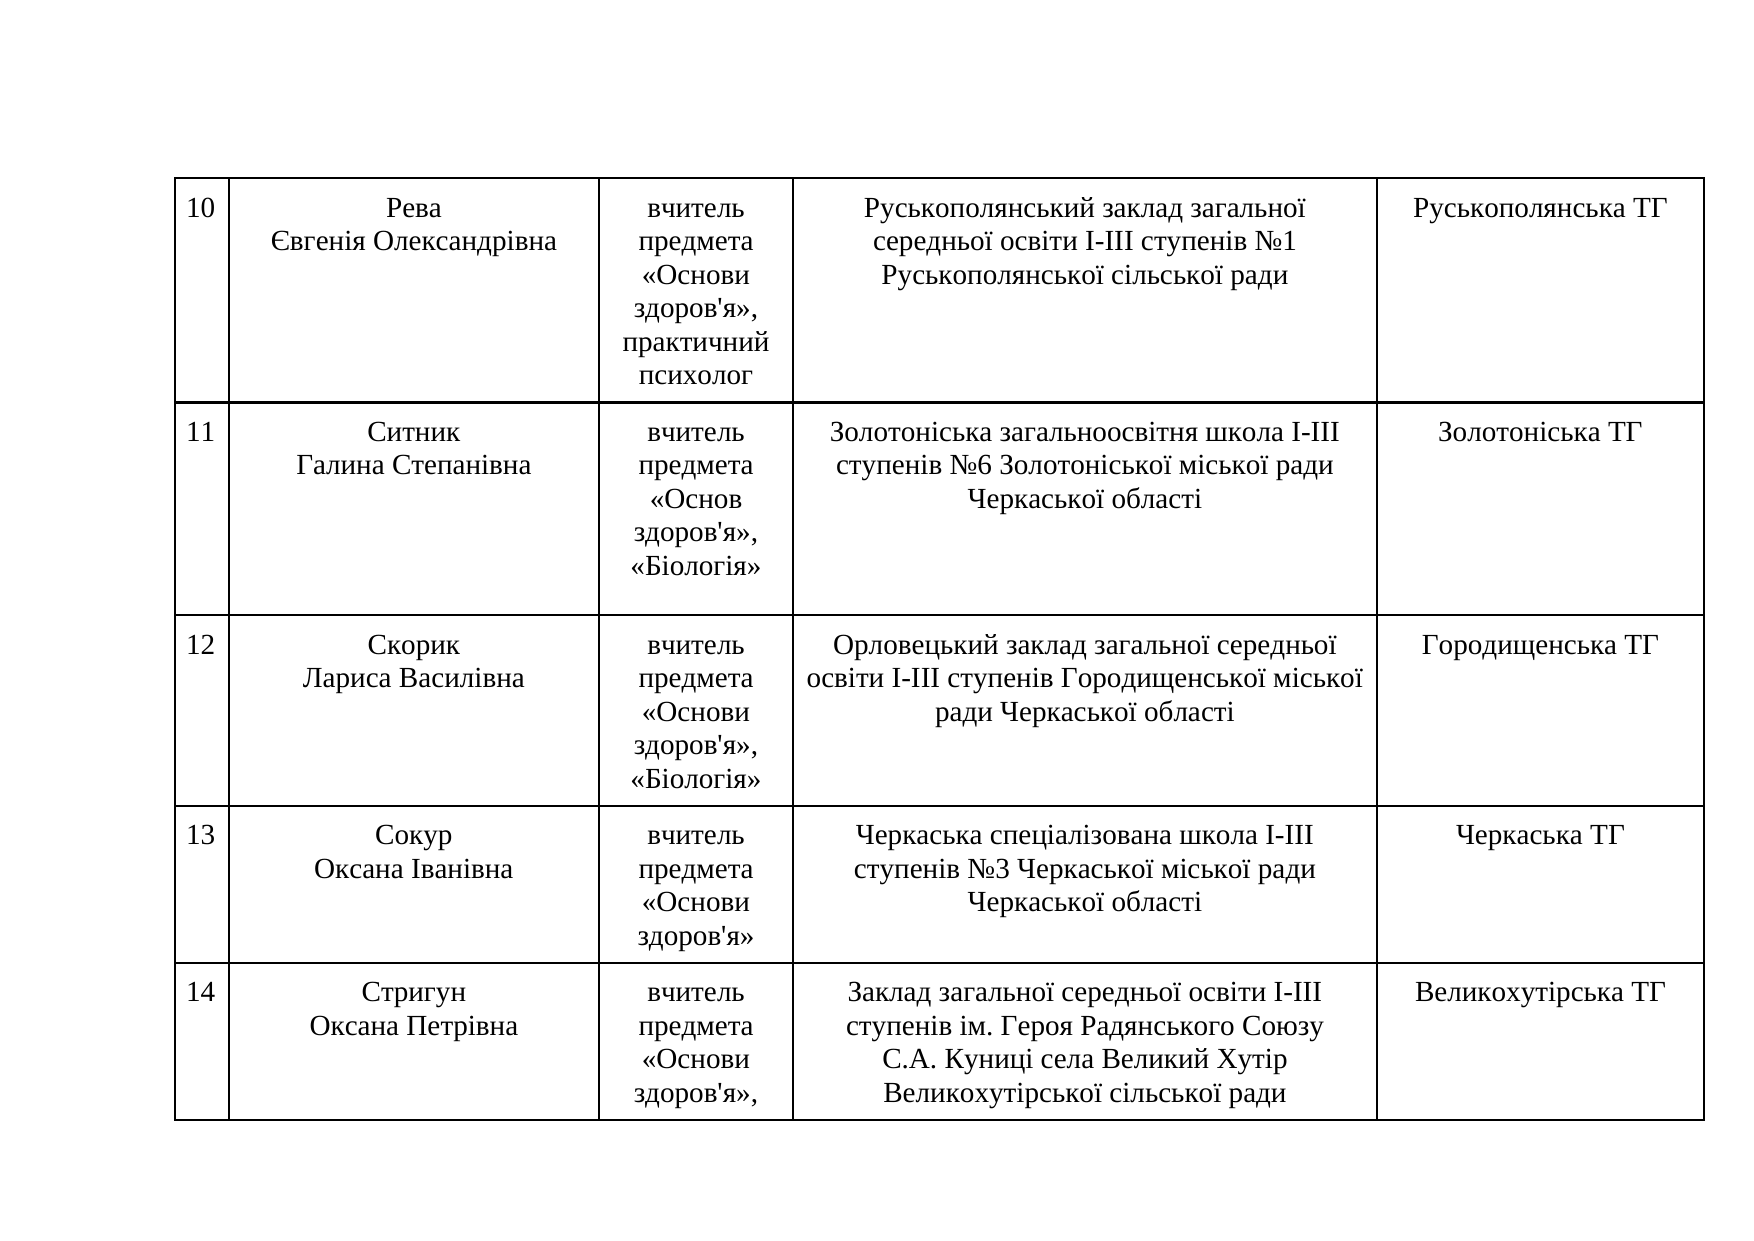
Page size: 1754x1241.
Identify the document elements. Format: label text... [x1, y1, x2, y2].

table_cell Золотоніська загальноосвітня школа І-ІІІ ступенів №6 Золотоніської міської ради Черкаської області [794, 404, 1376, 614]
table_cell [230, 964, 598, 1119]
table_cell 11 [176, 404, 228, 614]
table_cell Скорик Лариса Василівна [230, 616, 598, 805]
table_cell Ситник Галина Степанівна [230, 404, 598, 614]
table_cell Орловецький заклад загальної середньої освіти І-ІІІ ступенів Городищенської міської ради Черкаської області [794, 616, 1376, 805]
table_cell 10 [176, 179, 228, 401]
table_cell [794, 964, 1376, 1119]
table_cell Городищенська ТГ [1378, 616, 1703, 805]
table_cell Великохутірська ТГ [1378, 964, 1703, 1119]
table_cell Руськополянська ТГ [1378, 179, 1703, 401]
table_cell вчитель предмета «Основи здоров'я», практичний психолог [600, 179, 792, 401]
table_cell Черкаська спеціалізована школа І-ІІІ ступенів №3 Черкаської міської ради Черкаської області [794, 807, 1376, 962]
table_cell Золотоніська ТГ [1378, 404, 1703, 614]
table_cell вчитель предмета «Основи здоров'я», «Біологія» [600, 616, 792, 805]
table_cell Черкаська ТГ [1378, 807, 1703, 962]
table_cell 13 [176, 807, 228, 962]
table_cell Сокур Оксана Іванівна [230, 807, 598, 962]
table_cell Рева Євгенія Олександрівна [230, 179, 598, 401]
table_cell вчитель предмета «Основ здоров'я», «Біологія» [600, 404, 792, 614]
table_cell Руськополянський заклад загальної середньої освіти І-ІІІ ступенів №1 Руськополянської сільської ради [794, 179, 1376, 401]
table_cell вчитель предмета «Основи здоров'я» [600, 807, 792, 962]
table_cell 14 [176, 964, 228, 1119]
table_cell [600, 964, 792, 1119]
table_cell 12 [176, 616, 228, 805]
